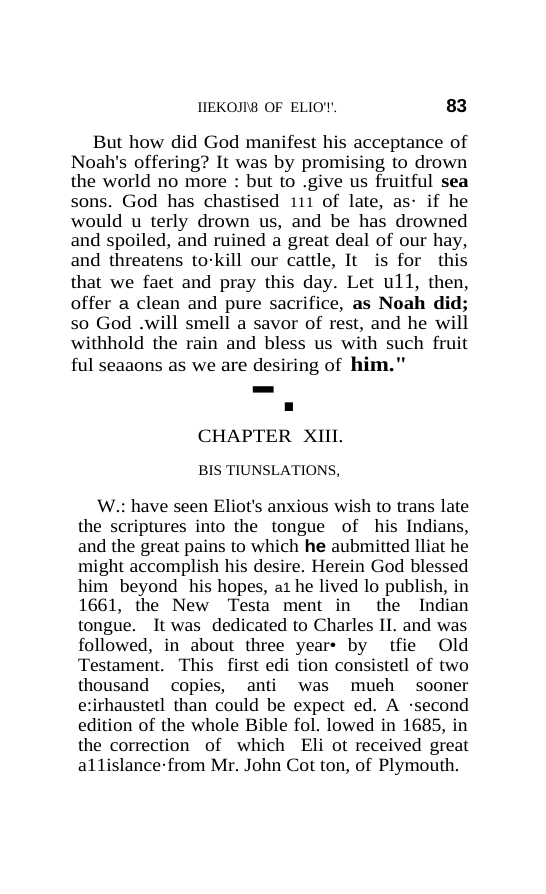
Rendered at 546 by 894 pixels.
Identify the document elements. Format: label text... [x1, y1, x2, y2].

text W.: have seen Eliot's anxious wish to trans­ late the scriptures into the tongue of his Indians, and the great pains to which he aubmitted lliat he might accomplish his desire. Herein God blessed him beyond his hopes, a1 he lived lo publish, in 1661, the New Testa­ ment in the Indian tongue. It was dedicated to Charles II. and was followed, in about three year• by tfie Old Testament. This first edi­ tion consistetl of two thousand copies, anti was mueh sooner e:irhaustetl than could be expect­ ed. A ·second edition of the whole Bible fol. lowed in 1685, in the correction of which Eli­ ot received great a11islance·from Mr. John Cot­ ton, of Plymouth. [78, 497, 469, 775]
text BIS TIUNSLATIONS, [198, 462, 531, 478]
text CHAPTER XIII. [198, 425, 531, 446]
text IIEKOJl\8 OF ELIO'!'. 83 [197, 95, 531, 116]
text But how did God manifest his acceptance of Noah's offering? It was by promising to drown the world no more : but to .give us fruitful sea­ sons. God has chastised 111 of late, as· if he would u terly drown us, and be has drowned and spoiled, and ruined a great deal of our hay, and threatens to·kill our cattle, It is for this that we faet and pray this day. Let u11, then, offer a clean and pure sacrifice, as Noah did; so God .will smell a savor of rest, and he will withhold the rain and bless us with such fruit­ ful seaaons as we are desiring of him." [71, 133, 469, 376]
